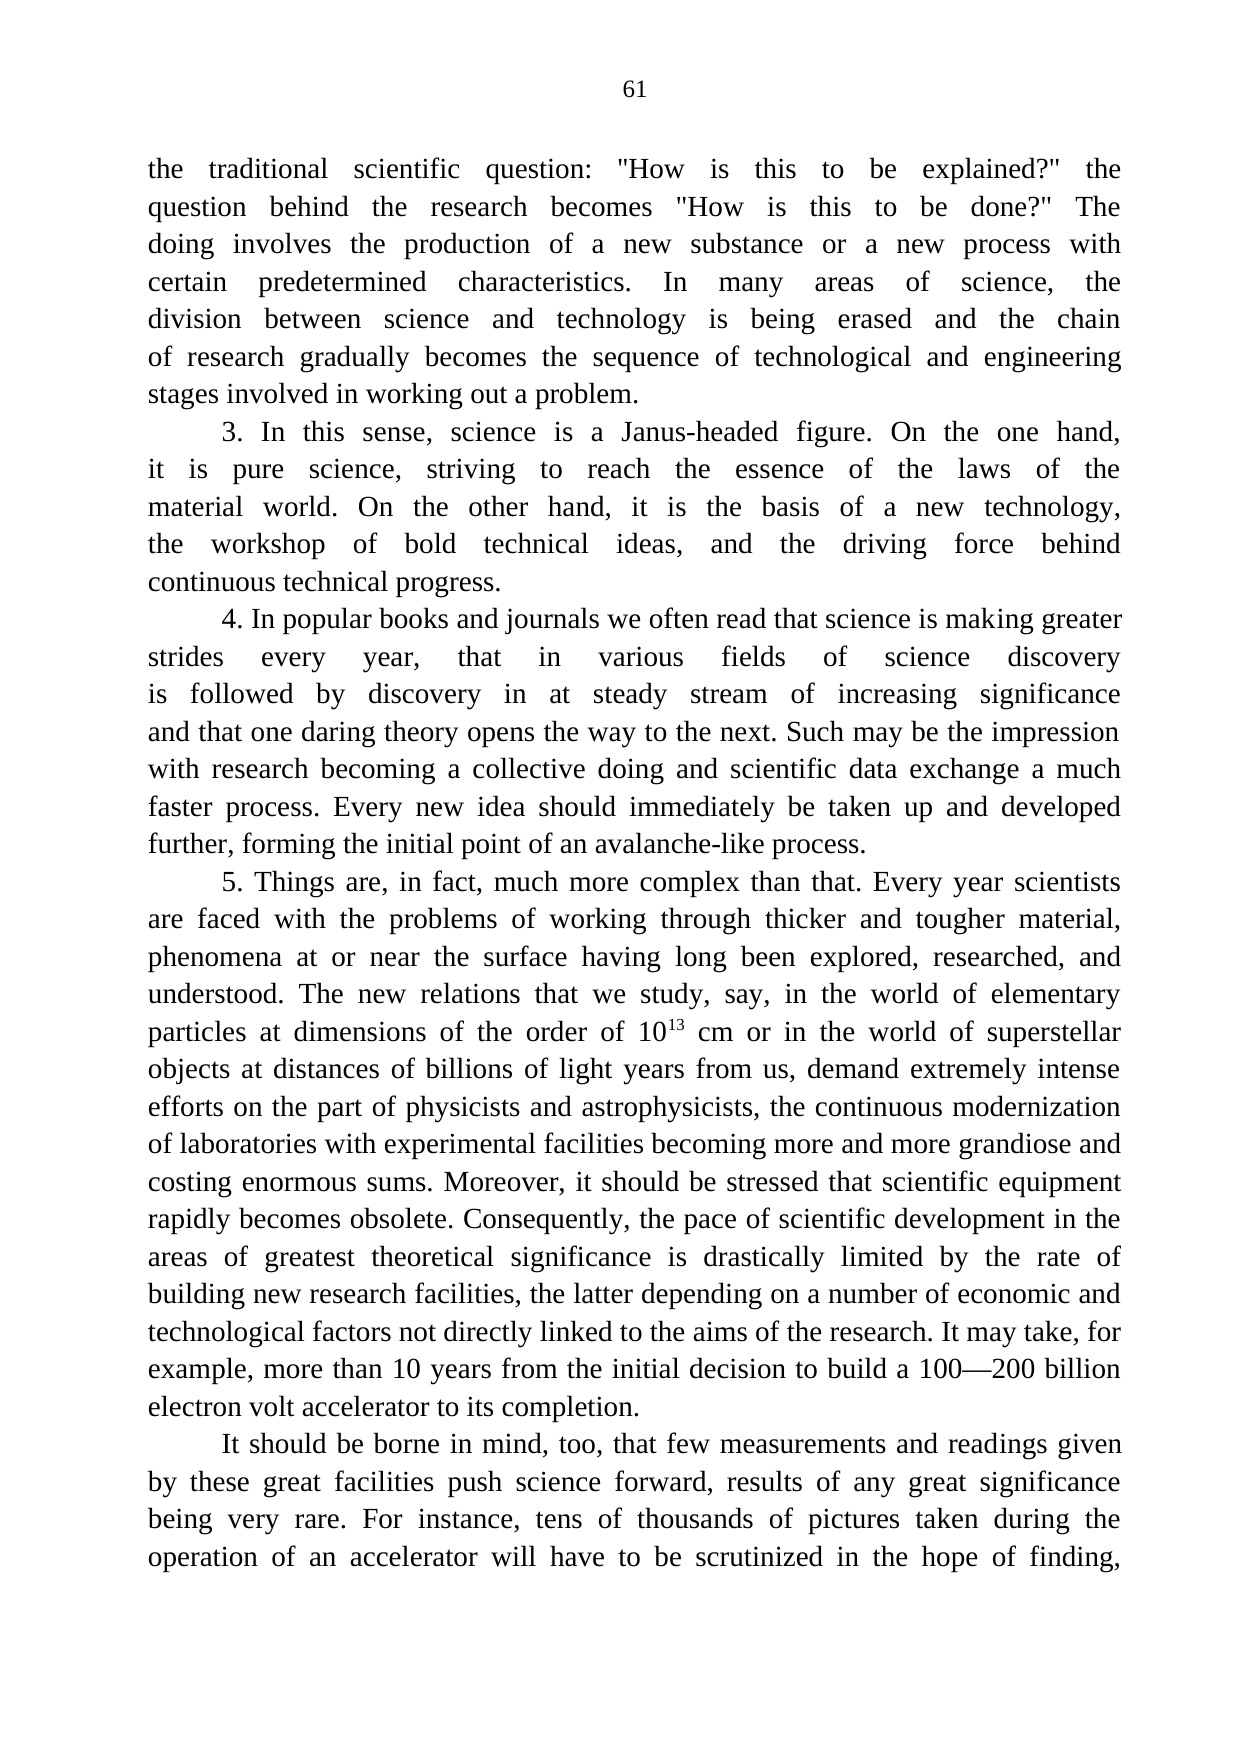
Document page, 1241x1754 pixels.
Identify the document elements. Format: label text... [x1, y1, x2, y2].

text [148, 148, 1122, 410]
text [148, 1423, 1122, 1573]
text 5. Things are, in fact, much more complex than that. Every year scientists are faced with the problems of working through thicker and tougher material, phenomena at or near the surface having long been explored, researched, and understood. The new relations that we study, say, in the world of elementary particles at dimensions of the order of 1013 cm or in the world of superstellar objects at distances of billions of light years from us, demand extremely intense efforts on the part of physicists and astrophysicists, the continuous modernization of laboratories with experimental facilities becoming more and more grandiose and costing enormous sums. Moreover, it should be stressed that scientific equipment rapidly becomes obsolete. Consequently, the pace of scientific development in the areas of greatest theoretical significance is drastically limited by the rate of building new research facilities, the latter depending on a number of economic and technological factors not directly linked to the aims of the research. It may take, for example, more than 10 years from the initial decision to build a 100—200 billion electron volt accelerator to its completion. [148, 860, 1122, 1423]
text 3. In this sense, science is a Janus-headed figure. On the one hand, it is pure science, striving to reach the essence of the laws of the material world. On the other hand, it is the basis of a new technology, the workshop of bold technical ideas, and the driving force behind continuous technical progress. [148, 410, 1122, 598]
text 4. In popular books and journals we often read that science is making greater strides every year, that in various fields of science discovery is followed by discovery in at steady stream of increasing significance and that one daring theory opens the way to the next. Such may be the impression with research becoming a collective doing and scientific data exchange a much faster process. Every new idea should immediately be taken up and developed further, forming the initial point of an avalanche-like process. [148, 598, 1122, 860]
